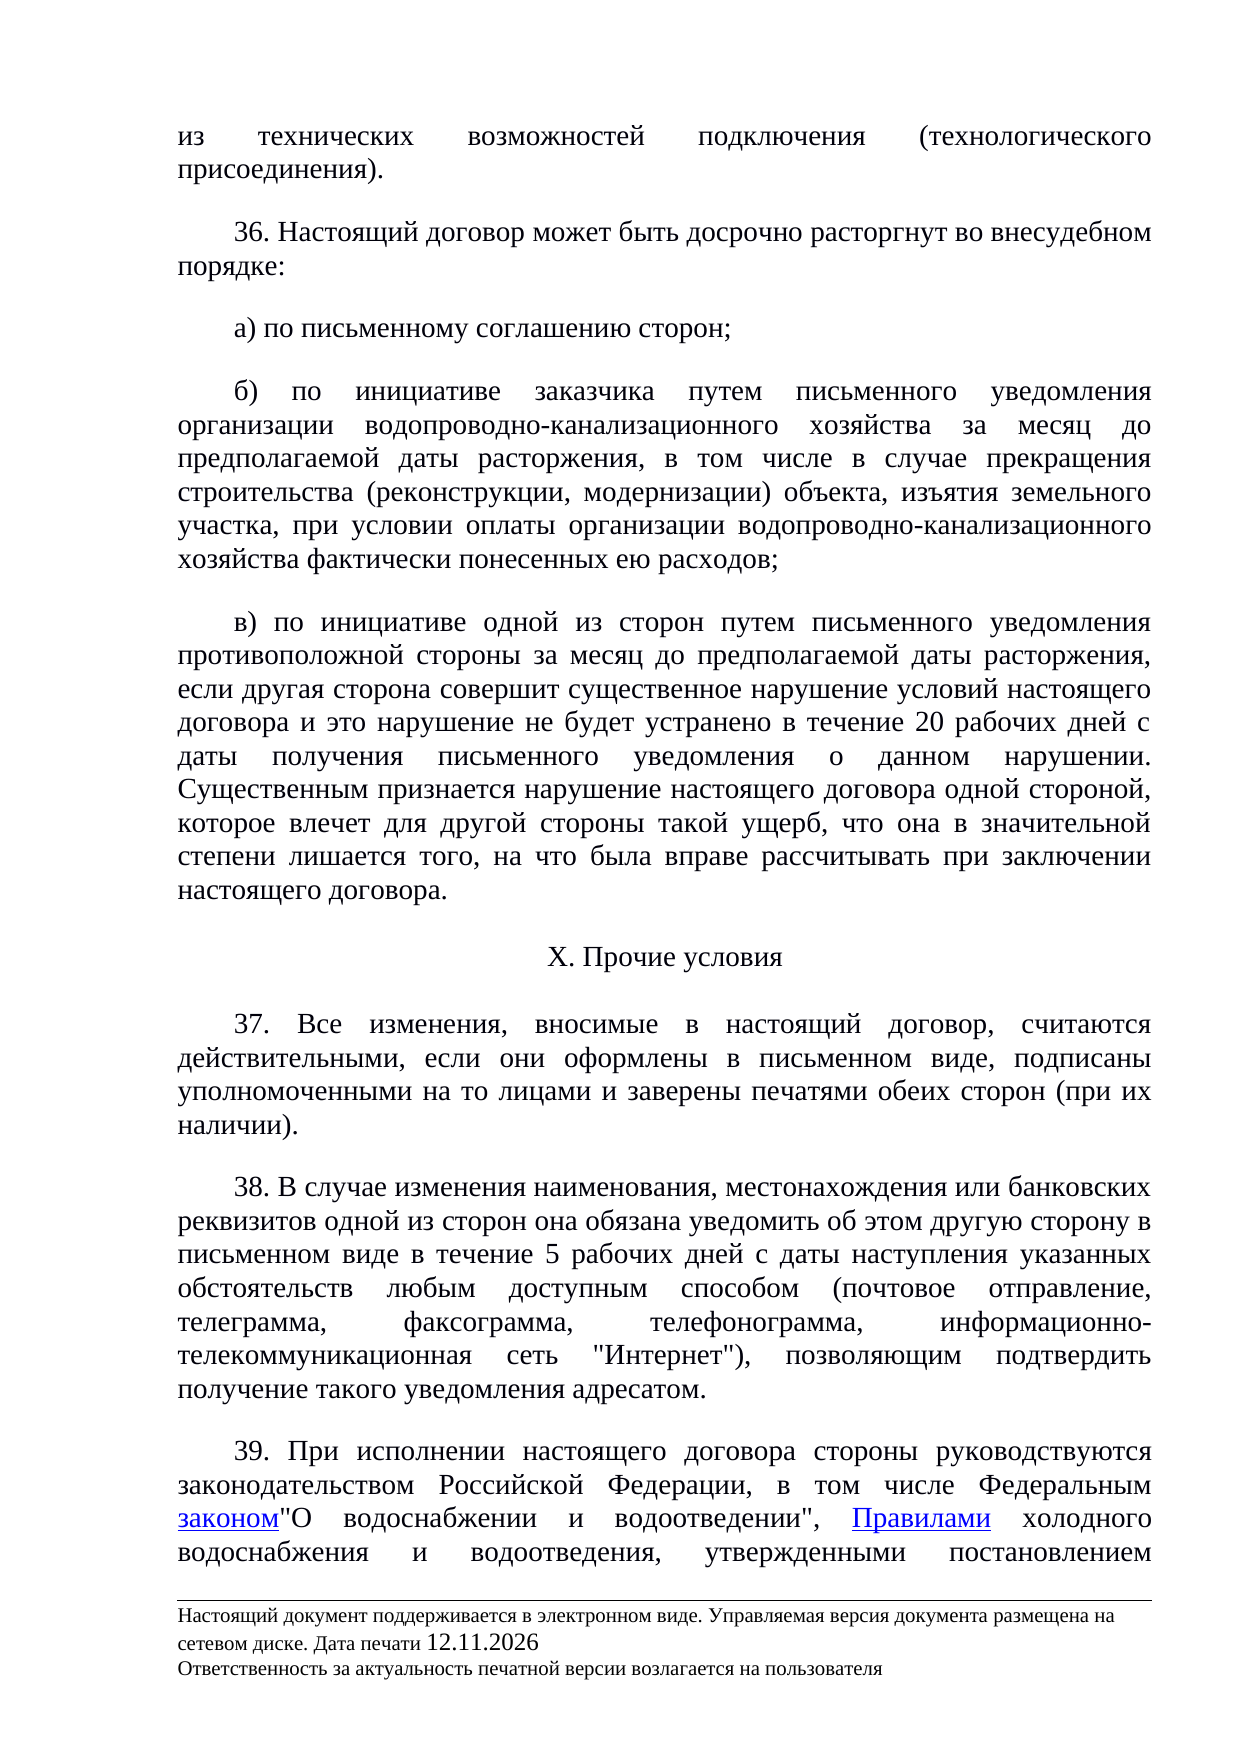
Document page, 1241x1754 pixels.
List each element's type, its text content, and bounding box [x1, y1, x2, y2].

text 37. Все изменения, вносимые в настоящий договор, считаются действительными, если они оформлены в письменном виде, подписаны уполномоченными на то лицами и заверены печатями обеих сторон (при их наличии). [177, 1006, 1152, 1140]
text в) по инициативе одной из сторон путем письменного уведомления противоположной стороны за месяц до предполагаемой даты расторжения, если другая сторона совершит существенное нарушение условий настоящего договора и это нарушение не будет устранено в течение 20 рабочих дней с даты получения письменного уведомления о данном нарушении. Существенным признается нарушение настоящего договора одной стороной, которое влечет для другой стороны такой ущерб, что она в значительной степени лишается того, на что была вправе рассчитывать при заключении настоящего договора. [177, 604, 1152, 906]
text б) по инициативе заказчика путем письменного уведомления организации водопроводно-канализационного хозяйства за месяц до предполагаемой даты расторжения, в том числе в случае прекращения строительства (реконструкции, модернизации) объекта, изъятия земельного участка, при условии оплаты организации водопроводно-канализационного хозяйства фактически понесенных ею расходов; [177, 373, 1152, 574]
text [177, 118, 1152, 185]
text а) по письменному соглашению сторон; [177, 311, 1152, 344]
text X. Прочие условия [177, 939, 1152, 973]
text 38. В случае изменения наименования, местонахождения или банковских реквизитов одной из сторон она обязана уведомить об этом другую сторону в письменном виде в течение 5 рабочих дней с даты наступления указанных обстоятельств любым доступным способом (почтовое отправление, телеграмма, факсограмма, телефонограмма, информационно-телекоммуникационная сеть "Интернет"), позволяющим подтвердить получение такого уведомления адресатом. [177, 1169, 1152, 1404]
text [177, 1433, 1152, 1568]
text 36. Настоящий договор может быть досрочно расторгнут во внесудебном порядке: [177, 214, 1152, 281]
